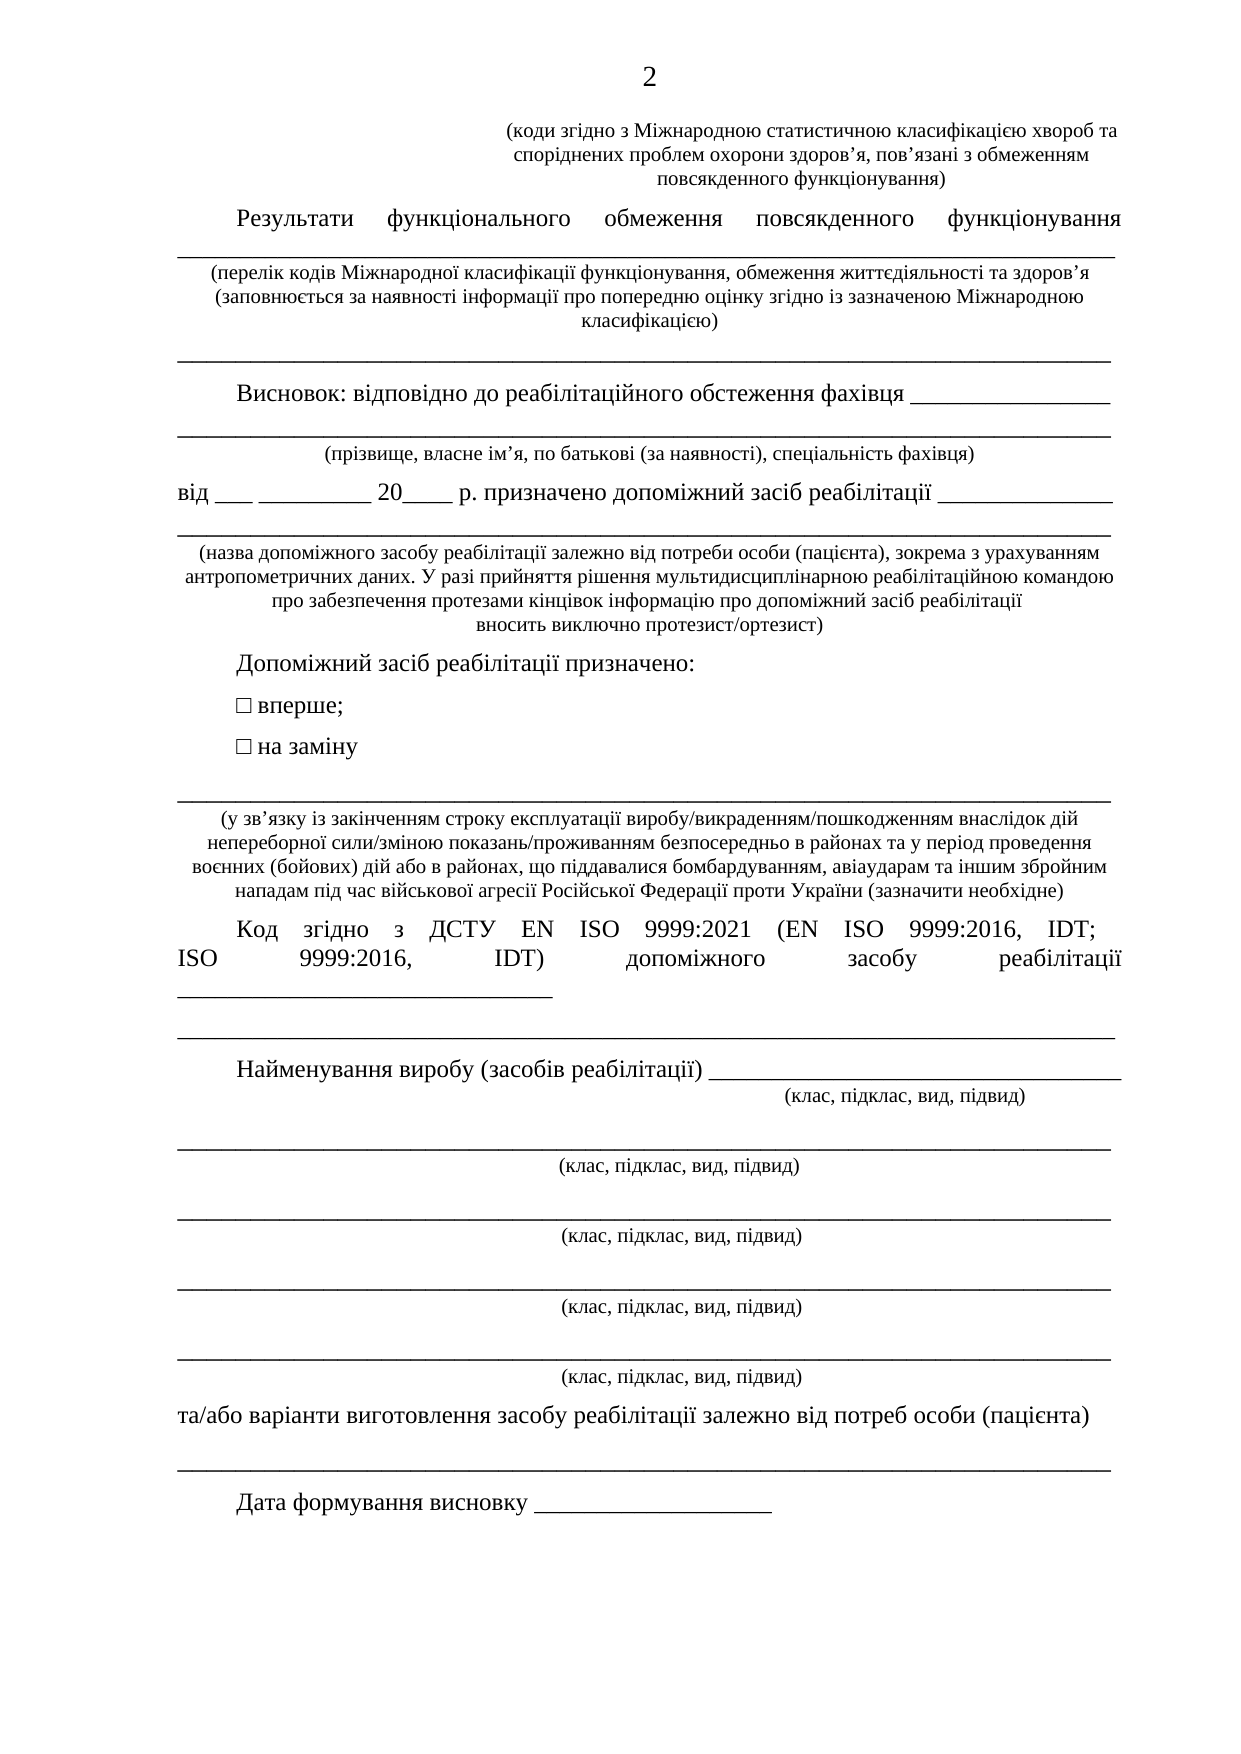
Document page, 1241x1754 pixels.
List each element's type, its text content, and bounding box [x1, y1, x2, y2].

text Код згідно з ДСТУ EN ISO 9999:2021 (EN ISO 9999:2016, IDT; ISO 9999:2016, IDT) допоміжного засобу реабілітації ______________________________ [177, 914, 1122, 1001]
text ________________________________________________________________ [177, 332, 1122, 366]
text (клас, підклас, вид, підвид) [177, 1293, 1122, 1318]
text (прізвище, власне ім’я, по батькові (за наявності), спеціальність фахівця) [177, 441, 1122, 465]
text Висновок: відповідно до реабілітаційного обстеження фахівця ________________ [177, 378, 1122, 407]
text (у зв’язку із закінченням строку експлуатації виробу/викраденням/пошкодженням внаслідок дій непереборної сили/зміною показань/проживанням безпосередньо в районах та у період проведення воєнних (бойових) дій або в районах, що піддавалися бомбардуванням, авіаударам та іншим збройним нападам під час військової агресії Російської Федерації проти України (зазначити необхідне) [177, 806, 1122, 902]
text Результати функціонального обмеження повсякденного функціонування ___________________________________________________________________________ [177, 203, 1122, 260]
text ________________________________________________________________ [177, 1441, 1122, 1475]
text □ вперше; [177, 690, 1122, 718]
text Дата формування висновку ___________________ [177, 1487, 1122, 1516]
text ________________________________________________________________ [177, 506, 1122, 540]
text ________________________________________________________________ [177, 1260, 1122, 1293]
text ________________________________________________________________ [177, 1330, 1122, 1364]
text (назва допоміжного засобу реабілітації залежно від потреби особи (пацієнта), зокрема з урахуванням антропометричних даних. У разі прийняття рішення мультидисциплінарною реабілітаційною командою про забезпечення протезами кінцівок інформацію про допоміжний засіб реабілітації вносить виключно протезист/ортезист) [177, 540, 1122, 636]
text від ___ _________ 20____ р. призначено допоміжний засіб реабілітації ______________ [177, 477, 1122, 506]
text ________________________________________________________________ [177, 772, 1122, 806]
text Допоміжний засіб реабілітації призначено: [177, 648, 1122, 677]
text (клас, підклас, вид, підвид) [177, 1223, 1122, 1247]
text □ на заміну [177, 731, 1122, 760]
text ________________________________________________________________ [177, 1190, 1122, 1223]
text (коди згідно з Міжнародною статистичною класифікацією хвороб та споріднених проблем охорони здоров’я, пов’язані з обмеженням повсякденного функціонування) [481, 118, 1122, 190]
text ___________________________________________________________________________ [177, 1013, 1122, 1042]
text (клас, підклас, вид, підвид) [177, 1153, 1122, 1177]
text (клас, підклас, вид, підвид) [532, 1083, 1122, 1107]
text (перелік кодів Міжнародної класифікації функціонування, обмеження життєдіяльності та здоров’я (заповнюється за наявності інформації про попередню оцінку згідно із зазначеною Міжнародною класифікацією) [177, 260, 1122, 332]
text та/або варіанти виготовлення засобу реабілітації залежно від потреб особи (пацієнта) [177, 1400, 1122, 1429]
text ________________________________________________________________ [177, 407, 1122, 441]
text (клас, підклас, вид, підвид) [177, 1364, 1122, 1388]
text Найменування виробу (засобів реабілітації) _________________________________ [177, 1054, 1122, 1083]
text ________________________________________________________________ [177, 1120, 1122, 1153]
